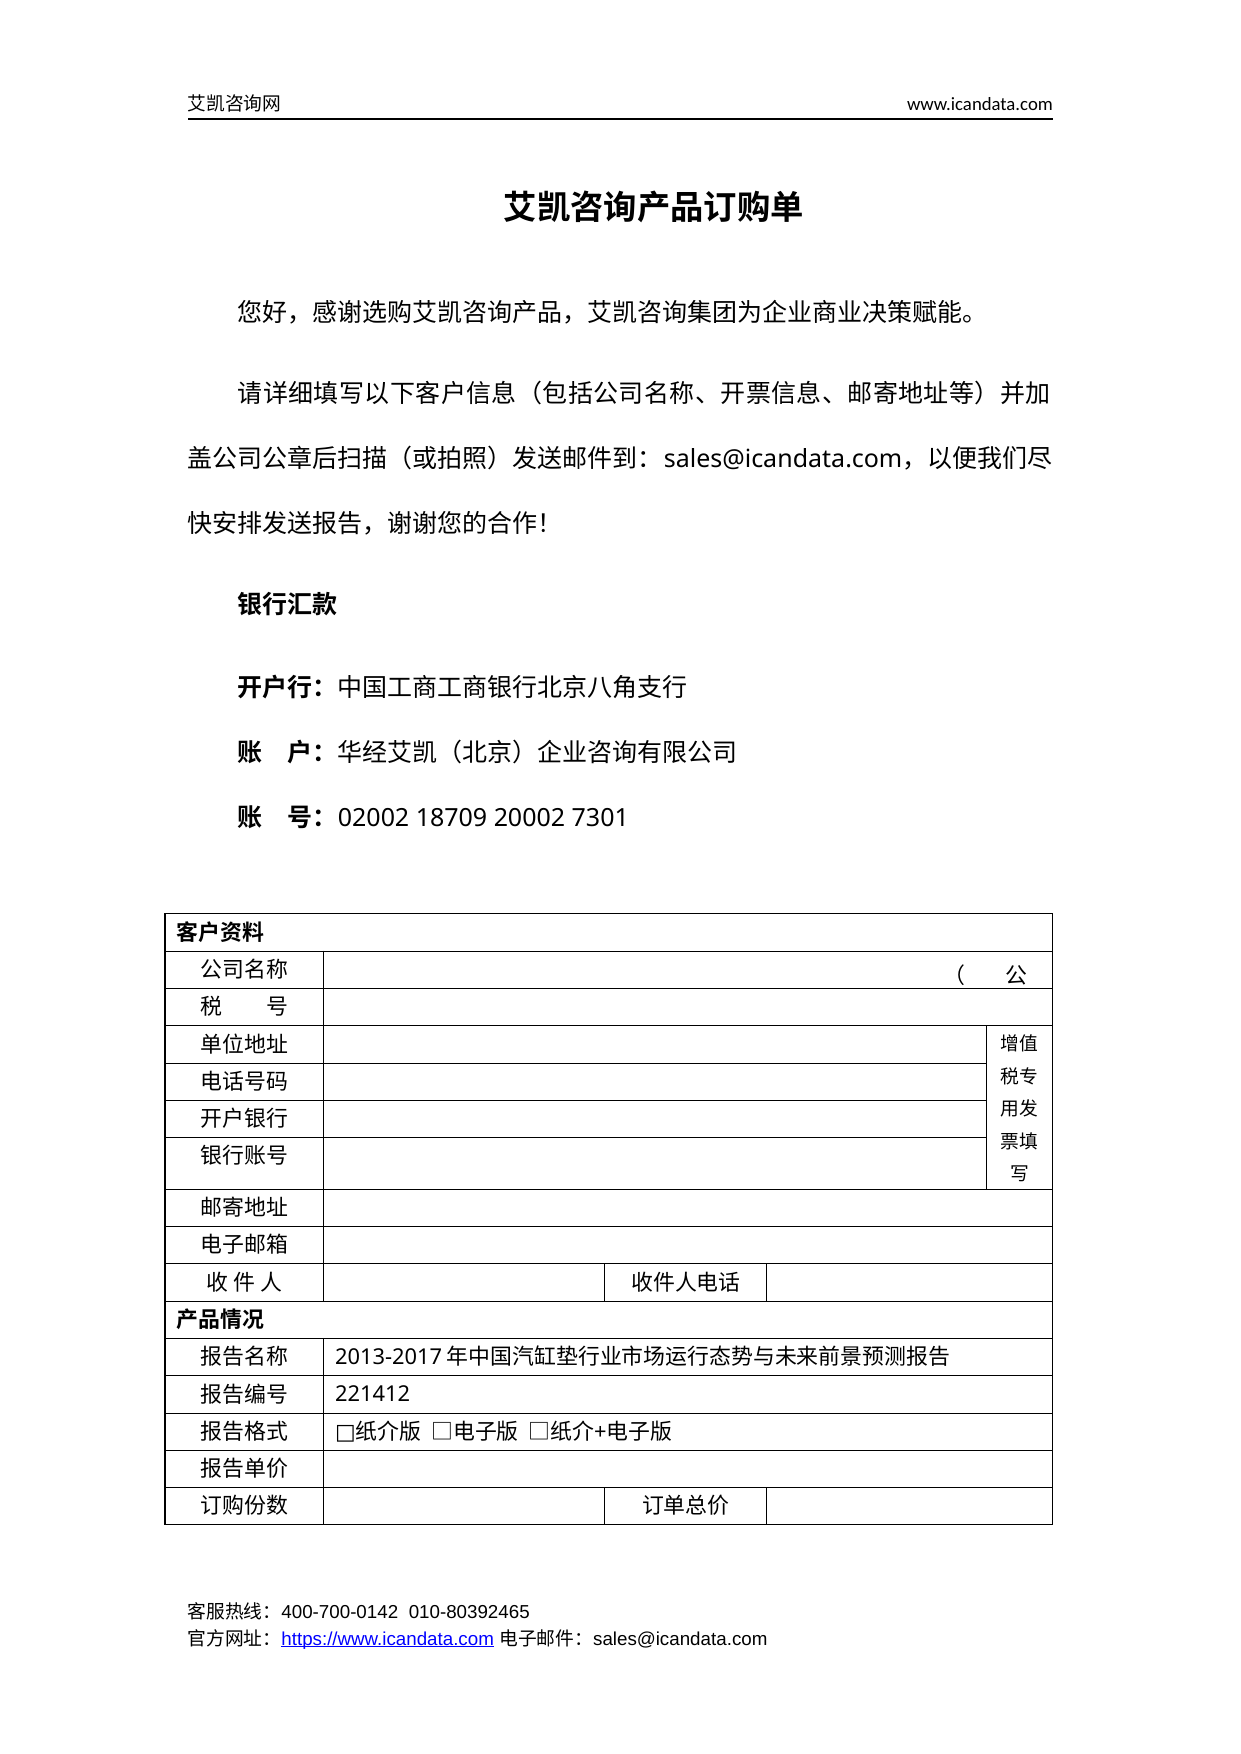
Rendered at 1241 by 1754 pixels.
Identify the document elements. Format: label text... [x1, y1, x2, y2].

table_header 客户资料 [166, 914, 1052, 951]
text 您好，感谢选购艾凯咨询产品，艾凯咨询集团为企业商业决策赋能。 [187, 278, 1053, 343]
text 艾凯咨询产品订购单 [187, 172, 1053, 237]
table_cell [324, 1227, 1052, 1263]
table_cell [324, 1101, 986, 1137]
table_cell 邮寄地址 [166, 1190, 323, 1226]
table_cell [324, 1190, 1052, 1226]
text 请详细填写以下客户信息（包括公司名称、开票信息、邮寄地址等）并加盖公司公章后扫描（或拍照）发送邮件到：sales@icandata.com，以便我们尽快安排发送报告，谢谢您的合作！ [187, 359, 1053, 554]
table_cell 电话号码 [166, 1064, 323, 1100]
table_cell 报告编号 [166, 1376, 323, 1412]
table_cell 报告单价 [166, 1451, 323, 1487]
table_cell 产品情况 [166, 1302, 1052, 1338]
table_cell 报告格式 [166, 1414, 323, 1450]
table_cell 报告名称 [166, 1339, 323, 1375]
table_cell [324, 1026, 986, 1062]
table_cell [324, 1138, 986, 1189]
table_cell 2013-2017年中国汽缸垫行业市场运行态势与未来前景预测报告 [324, 1339, 1052, 1375]
table_cell [324, 1064, 986, 1100]
table_cell 221412 [324, 1376, 1052, 1412]
table_cell 收件人电话 [605, 1264, 766, 1301]
table_cell 单位地址 [166, 1026, 323, 1062]
text 账 户：华经艾凯（北京）企业咨询有限公司 [187, 718, 1053, 783]
table_cell 开户银行 [166, 1101, 323, 1137]
text 账 号：02002 18709 20002 7301 [187, 783, 1053, 848]
table_cell □纸介版 □电子版 □纸介+电子版 [324, 1414, 1052, 1450]
table_cell [324, 1488, 604, 1524]
table_cell [324, 989, 1052, 1025]
text 银行汇款 [187, 570, 1053, 635]
table_cell 公司名称 [166, 952, 323, 988]
table_cell 电子邮箱 [166, 1227, 323, 1263]
table_cell [767, 1264, 1052, 1301]
text 开户行：中国工商工商银行北京八角支行 [187, 653, 1053, 718]
table_cell [324, 1264, 604, 1301]
table_cell 收 件 人 [166, 1264, 323, 1301]
table_cell 银行账号 [166, 1138, 323, 1189]
table_cell 税 号 [166, 989, 323, 1025]
table_cell 订购份数 [166, 1488, 323, 1524]
table_cell 增值税专用发票填写 [987, 1026, 1052, 1189]
table_cell [324, 952, 1052, 988]
table_cell 订单总价 [605, 1488, 766, 1524]
table_cell [324, 1451, 1052, 1487]
table_cell [767, 1488, 1052, 1524]
